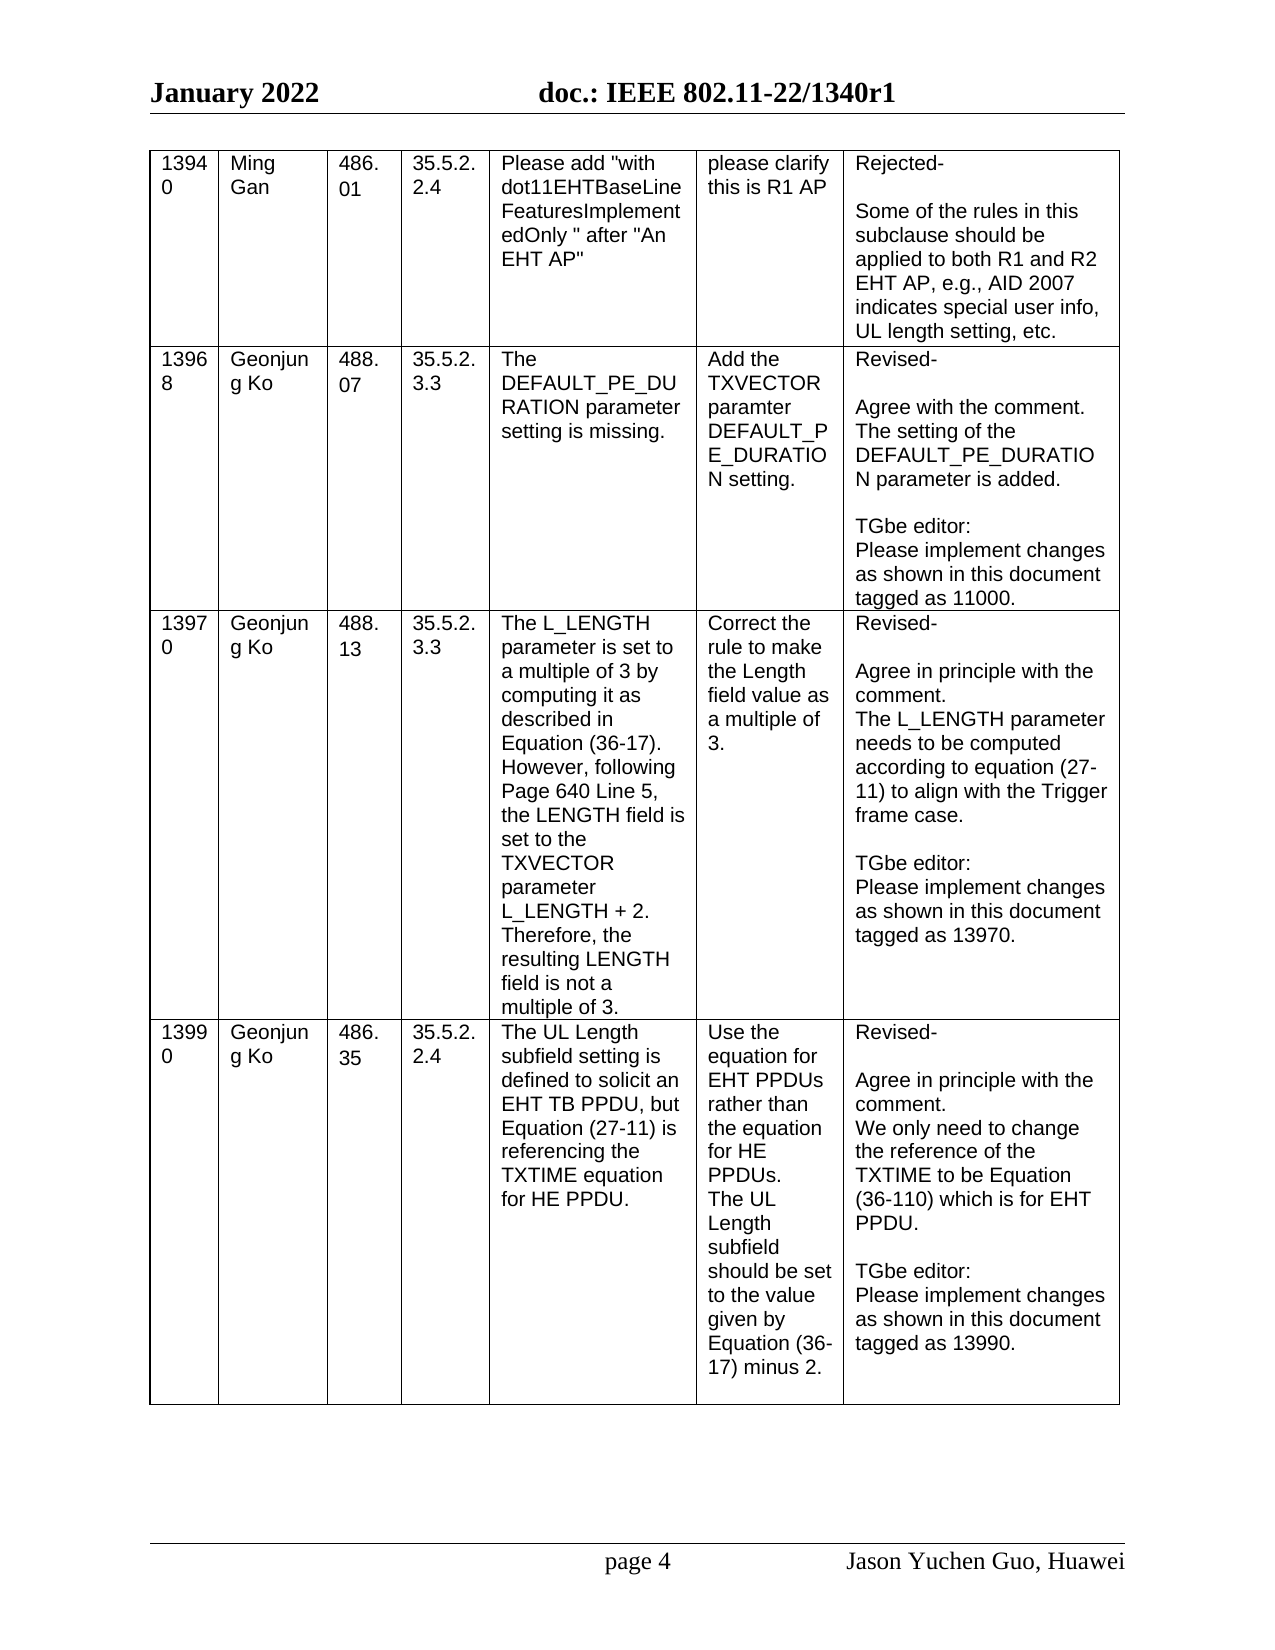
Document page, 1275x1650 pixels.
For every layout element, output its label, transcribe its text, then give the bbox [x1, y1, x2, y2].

table_cell 486.35 [328, 1020, 401, 1404]
table_cell Please add "with dot11EHTBaseLineFeaturesImplementedOnly " after "An EHT AP" [490, 151, 696, 346]
table_cell The DEFAULT_PE_DURATION parameter setting is missing. [490, 347, 696, 610]
table_cell 488.07 [328, 347, 401, 610]
table_cell 35.5.2.3.3 [402, 347, 489, 610]
table_cell Geonjung Ko [219, 347, 327, 610]
table_cell Add the TXVECTOR paramter DEFAULT_PE_DURATION setting. [697, 347, 843, 610]
table_cell 35.5.2.2.4 [402, 151, 489, 346]
table_cell Ming Gan [219, 151, 327, 346]
table_cell 13968 [151, 347, 218, 610]
table_cell 35.5.2.3.3 [402, 611, 489, 1018]
table_cell The UL Length subfield setting is defined to solicit an EHT TB PPDU, but Equation (27-11) is referencing the TXTIME equation for HE PPDU. [490, 1020, 696, 1404]
table_cell Revised- Agree with the comment. The setting of the DEFAULT_PE_DURATION parameter is added. TGbe editor: Please implement changes as shown in this document tagged as 11000. [844, 347, 1119, 610]
table_cell Geonjung Ko [219, 1020, 327, 1404]
table_cell 13970 [151, 611, 218, 1018]
table_cell Geonjung Ko [219, 611, 327, 1018]
table_cell 35.5.2.2.4 [402, 1020, 489, 1404]
table_cell please clarify this is R1 AP [697, 151, 843, 346]
table_cell 488.13 [328, 611, 401, 1018]
table_cell Revised- Agree in principle with the comment. We only need to change the reference of the TXTIME to be Equation (36-110) which is for EHT PPDU. TGbe editor: Please implement changes as shown in this document tagged as 13990. [844, 1020, 1119, 1404]
table_cell Use the equation for EHT PPDUs rather than the equation for HE PPDUs. The UL Length subfield should be set to the value given by Equation (36-17) minus 2. [697, 1020, 843, 1404]
table_cell 13990 [151, 1020, 218, 1404]
table_cell Rejected- Some of the rules in this subclause should be applied to both R1 and R2 EHT AP, e.g., AID 2007 indicates special user info, UL length setting, etc. [844, 151, 1119, 346]
table_cell Revised- Agree in principle with the comment. The L_LENGTH parameter needs to be computed according to equation (27-11) to align with the Trigger frame case. TGbe editor: Please implement changes as shown in this document tagged as 13970. [844, 611, 1119, 1018]
table_cell 486.01 [328, 151, 401, 346]
table_cell Correct the rule to make the Length field value as a multiple of 3. [697, 611, 843, 1018]
table_cell The L_LENGTH parameter is set to a multiple of 3 by computing it as described in Equation (36-17). However, following Page 640 Line 5, the LENGTH field is set to the TXVECTOR parameter L_LENGTH + 2. Therefore, the resulting LENGTH field is not a multiple of 3. [490, 611, 696, 1018]
table_cell 13940 [151, 151, 218, 346]
